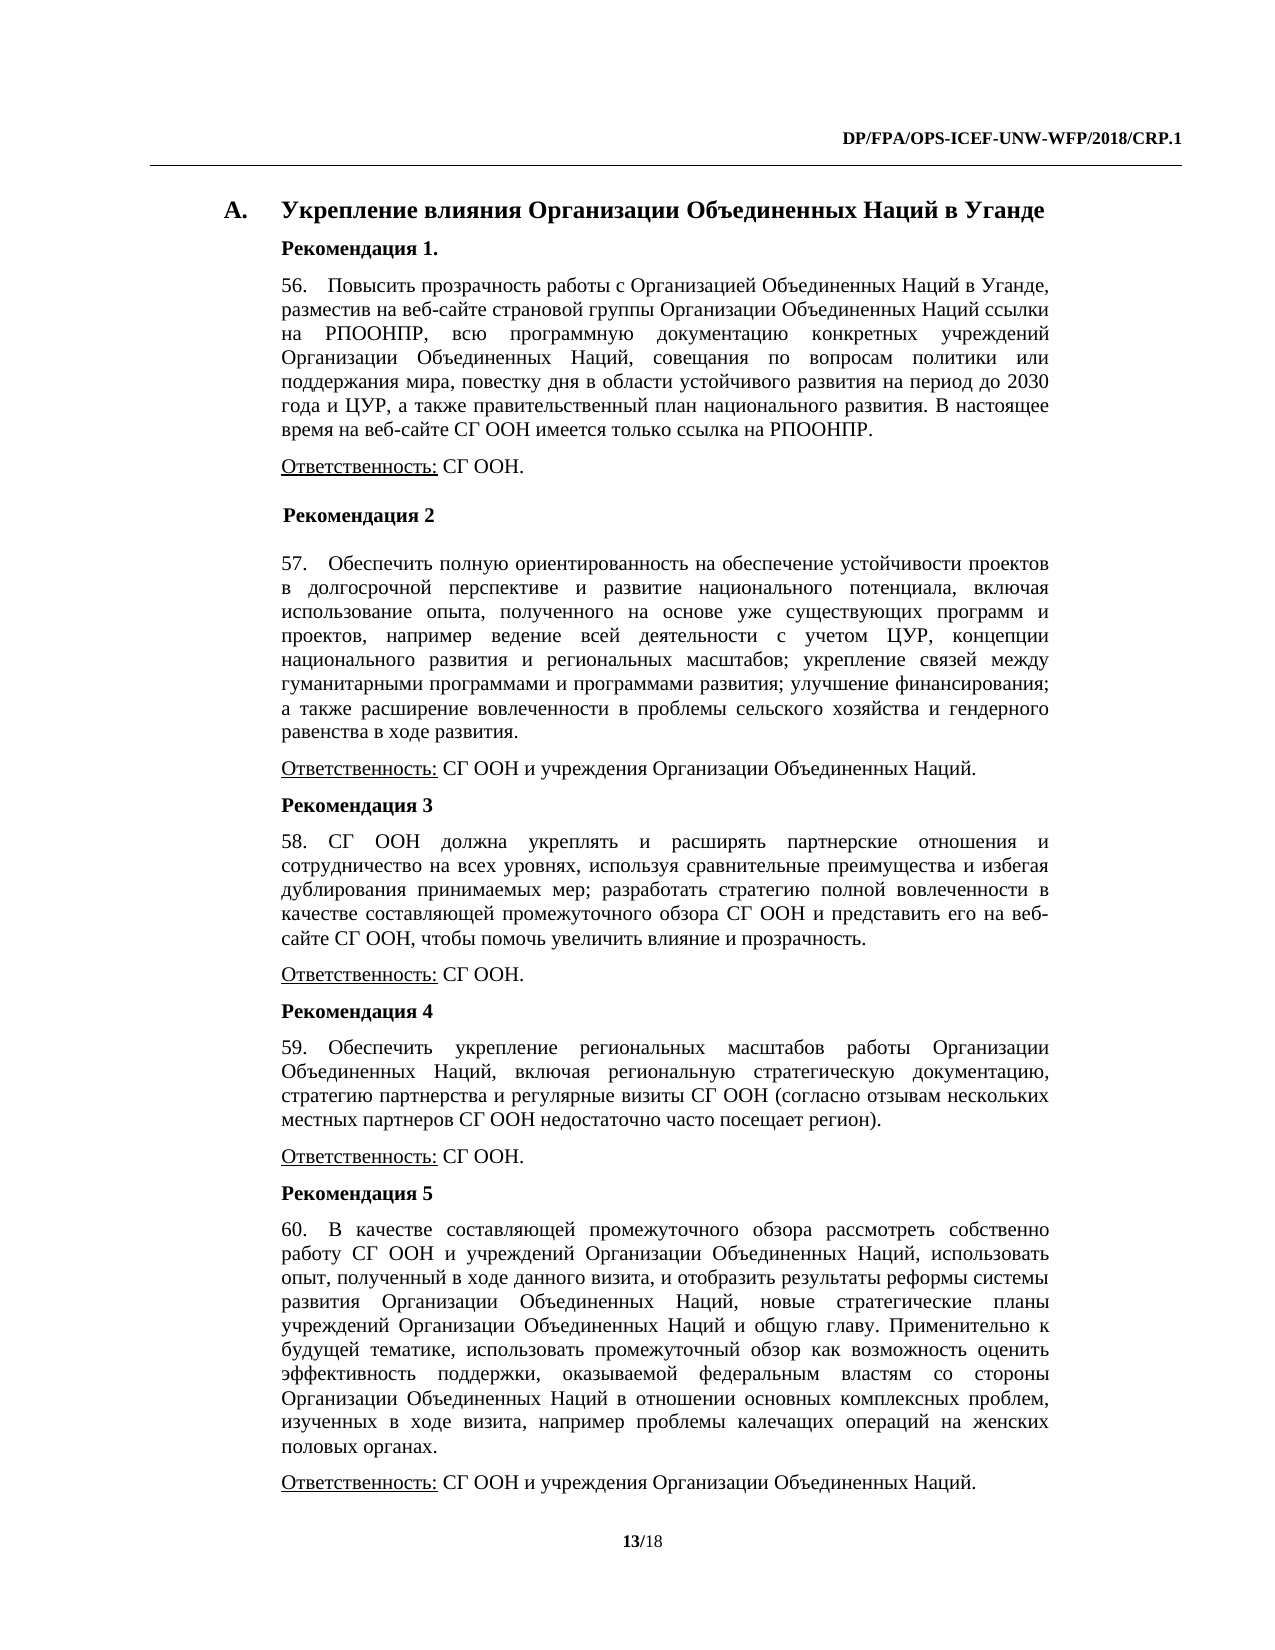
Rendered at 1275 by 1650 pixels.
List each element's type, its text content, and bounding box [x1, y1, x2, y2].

list Ответственность: СГ ООН и учреждения Организации Объединенных Наций. [281, 1470, 1050, 1494]
list СГ ООН должна укреплять и расширять партнерские отношения и сотрудничество на всех уровнях, используя сравнительные преимущества и избегая дублирования принимаемых мер; разработать стратегию полной вовлеченности в качестве составляющей промежуточного обзора СГ ООН и представить его на веб-сайте СГ ООН, чтобы помочь увеличить влияние и прозрачность. [281, 829, 1050, 949]
list Рекомендация 4 [281, 998, 1050, 1023]
list Ответственность: СГ ООН. [281, 1144, 1050, 1168]
list Ответственность: СГ ООН. [281, 453, 1050, 478]
list Обеспечить полную ориентированность на обеспечение устойчивости проектов в долгосрочной перспективе и развитие национального потенциала, включая использование опыта, полученного на основе уже существующих программ и проектов, например ведение всей деятельности с учетом ЦУР, концепции национального развития и региональных масштабов; укрепление связей между гуманитарными программами и программами развития; улучшение финансирования; а также расширение вовлеченности в проблемы сельского хозяйства и гендерного равенства в ходе развития. [281, 551, 1050, 743]
list Ответственность: СГ ООН и учреждения Организации Объединенных Наций. [281, 756, 1050, 780]
text Рекомендация 2 [283, 503, 1125, 527]
list Рекомендация 5 [281, 1180, 1050, 1204]
text Повысить прозрачность работы с Организацией Объединенных Наций в Уганде, разместив на веб-сайте страновой группы Организации Объединенных Наций ссылки на РПООНПР, всю программную документацию конкретных учреждений Организации Объединенных Наций, совещания по вопросам политики или поддержания мира, повестку дня в области устойчивого развития на период до 2030 года и ЦУР, а также правительственный план национального развития. В настоящее время на веб-сайте СГ ООН имеется только ссылка на РПООНПР. [281, 273, 1050, 441]
list Обеспечить укрепление региональных масштабов работы Организации Объединенных Наций, включая региональную стратегическую документацию, стратегию партнерства и регулярные визиты СГ ООН (согласно отзывам нескольких местных партнеров СГ ООН недостаточно часто посещает регион). [281, 1035, 1050, 1131]
list Рекомендация 1. [281, 236, 1050, 260]
title Укрепление влияния Организации Объединенных Наций в Уганде [223, 195, 1050, 223]
list Ответственность: СГ ООН. [281, 962, 1050, 986]
list В качестве составляющей промежуточного обзора рассмотреть собственно работу СГ ООН и учреждений Организации Объединенных Наций, использовать опыт, полученный в ходе данного визита, и отобразить результаты реформы системы развития Организации Объединенных Наций, новые стратегические планы учреждений Организации Объединенных Наций и общую главу. Применительно к будущей тематике, использовать промежуточный обзор как возможность оценить эффективность поддержки, оказываемой федеральным властям со стороны Организации Объединенных Наций в отношении основных комплексных проблем, изученных в ходе визита, например проблемы калечащих операций на женских половых органах. [281, 1217, 1050, 1458]
list Рекомендация 3 [281, 793, 1050, 817]
